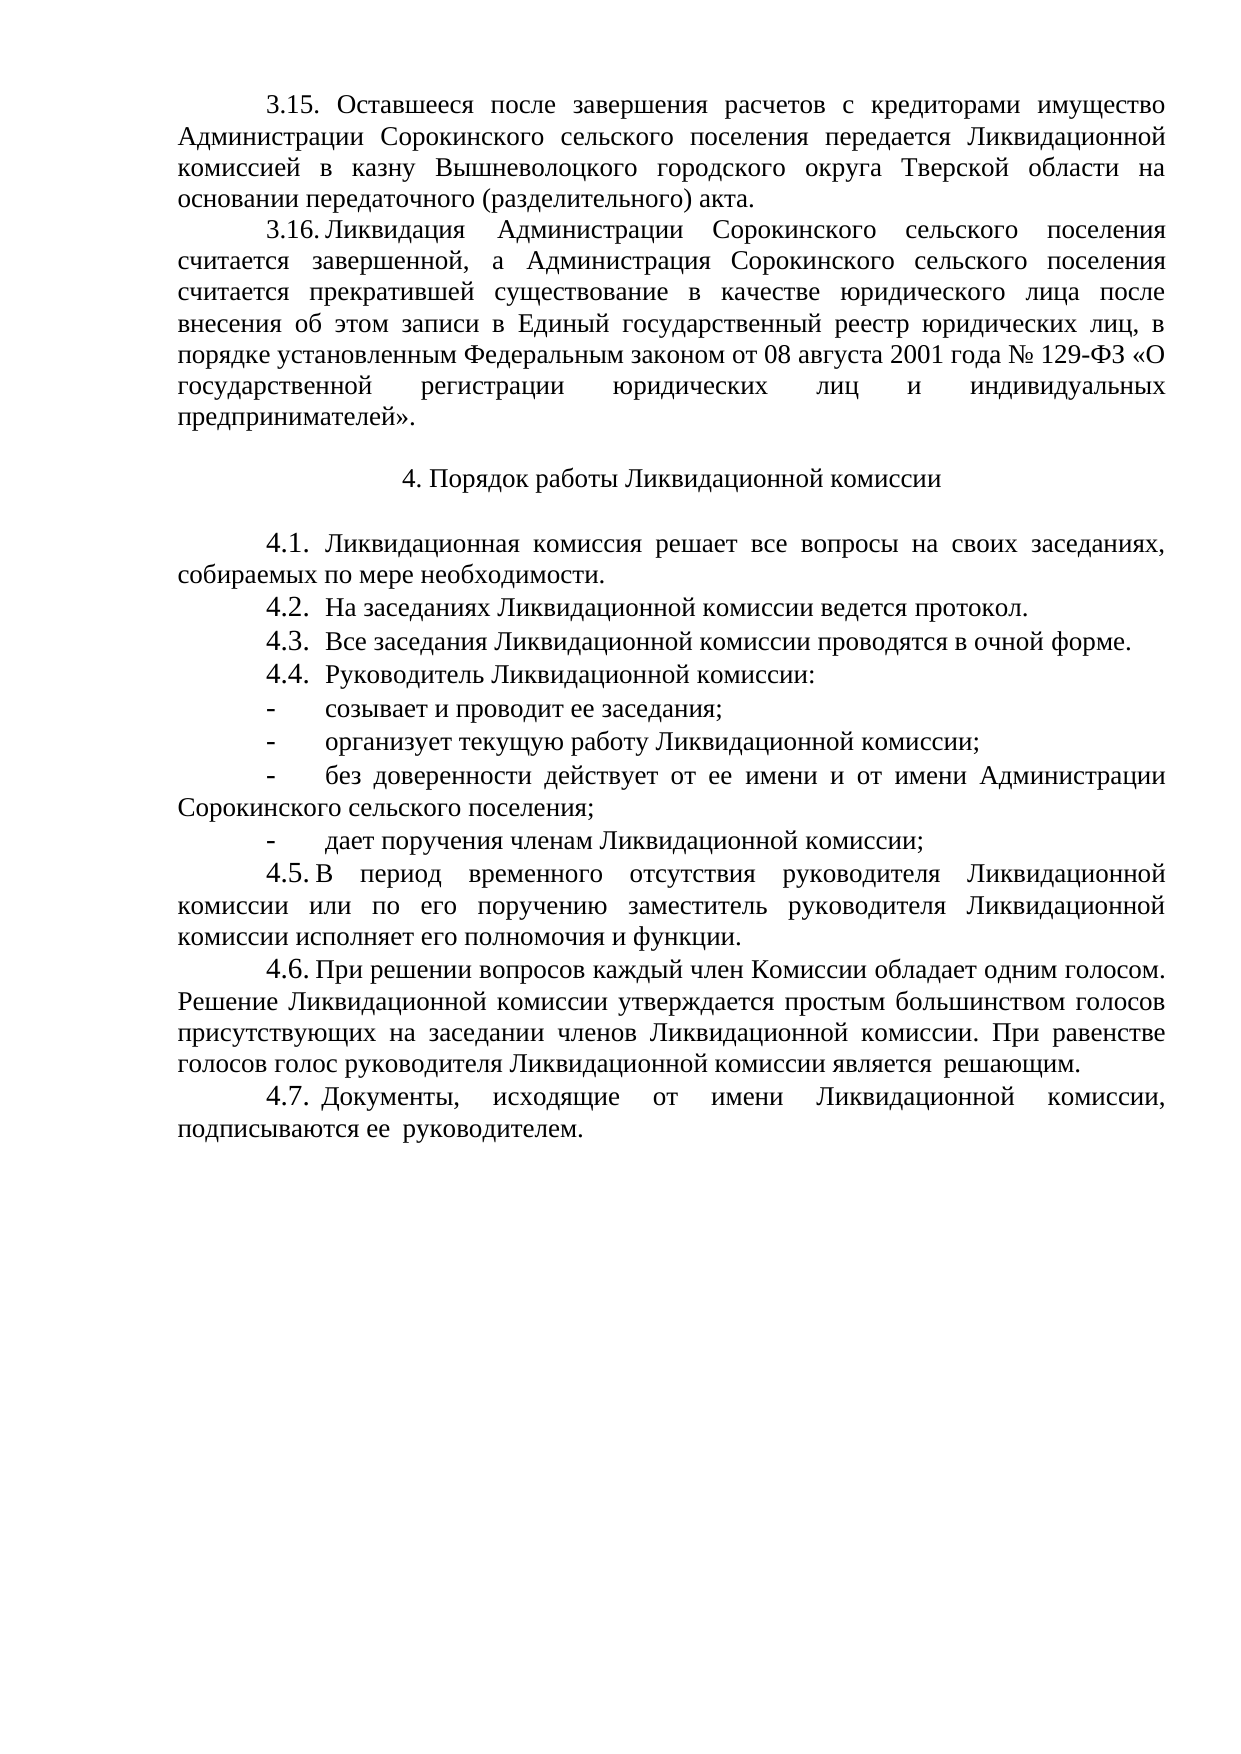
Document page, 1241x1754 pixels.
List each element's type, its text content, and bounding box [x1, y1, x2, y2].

list дает поручения членам Ликвидационной комиссии; [177, 822, 1167, 855]
list Документы, исходящие от имени Ликвидационной комиссии, подписываются ее руководителем. [177, 1078, 1167, 1143]
text 4. Порядок работы Ликвидационной комиссии [177, 462, 1167, 493]
list На заседаниях Ликвидационной комиссии ведется протокол. [177, 589, 1167, 623]
list Ликвидация Администрации Сорокинского сельского поселения считается завершенной, а Администрация Сорокинского сельского поселения считается прекратившей существование в качестве юридического лица после внесения об этом записи в Единый государственный реестр юридических лиц, в порядке установленным Федеральным законом от 08 августа 2001 года № 129-ФЗ «О государственной регистрации юридических лиц и индивидуальных предпринимателей». [177, 213, 1167, 431]
list Все заседания Ликвидационной комиссии проводятся в очной форме. [177, 623, 1167, 656]
list В период временного отсутствия руководителя Ликвидационной комиссии или по его поручению заместитель руководителя Ликвидационной комиссии исполняет его полномочия и функции. [177, 855, 1167, 951]
text 3.15. Оставшееся после завершения расчетов с кредиторами имущество Администрации Сорокинского сельского поселения передается Ликвидационной комиссией в казну Вышневолоцкого городского округа Тверской области на основании передаточного (разделительного) акта. [177, 89, 1167, 213]
list без доверенности действует от ее имени и от имени Администрации Сорокинского сельского поселения; [177, 757, 1167, 822]
list Ликвидационная комиссия решает все вопросы на своих заседаниях, собираемых по мере необходимости. [177, 525, 1167, 589]
list организует текущую работу Ликвидационной комиссии; [177, 723, 1167, 757]
list При решении вопросов каждый член Комиссии обладает одним голосом. Решение Ликвидационной комиссии утверждается простым большинством голосов присутствующих на заседании членов Ликвидационной комиссии. При равенстве голосов голос руководителя Ликвидационной комиссии является решающим. [177, 951, 1167, 1078]
list созывает и проводит ее заседания; [177, 690, 1167, 723]
list Руководитель Ликвидационной комиссии: [177, 656, 1167, 690]
